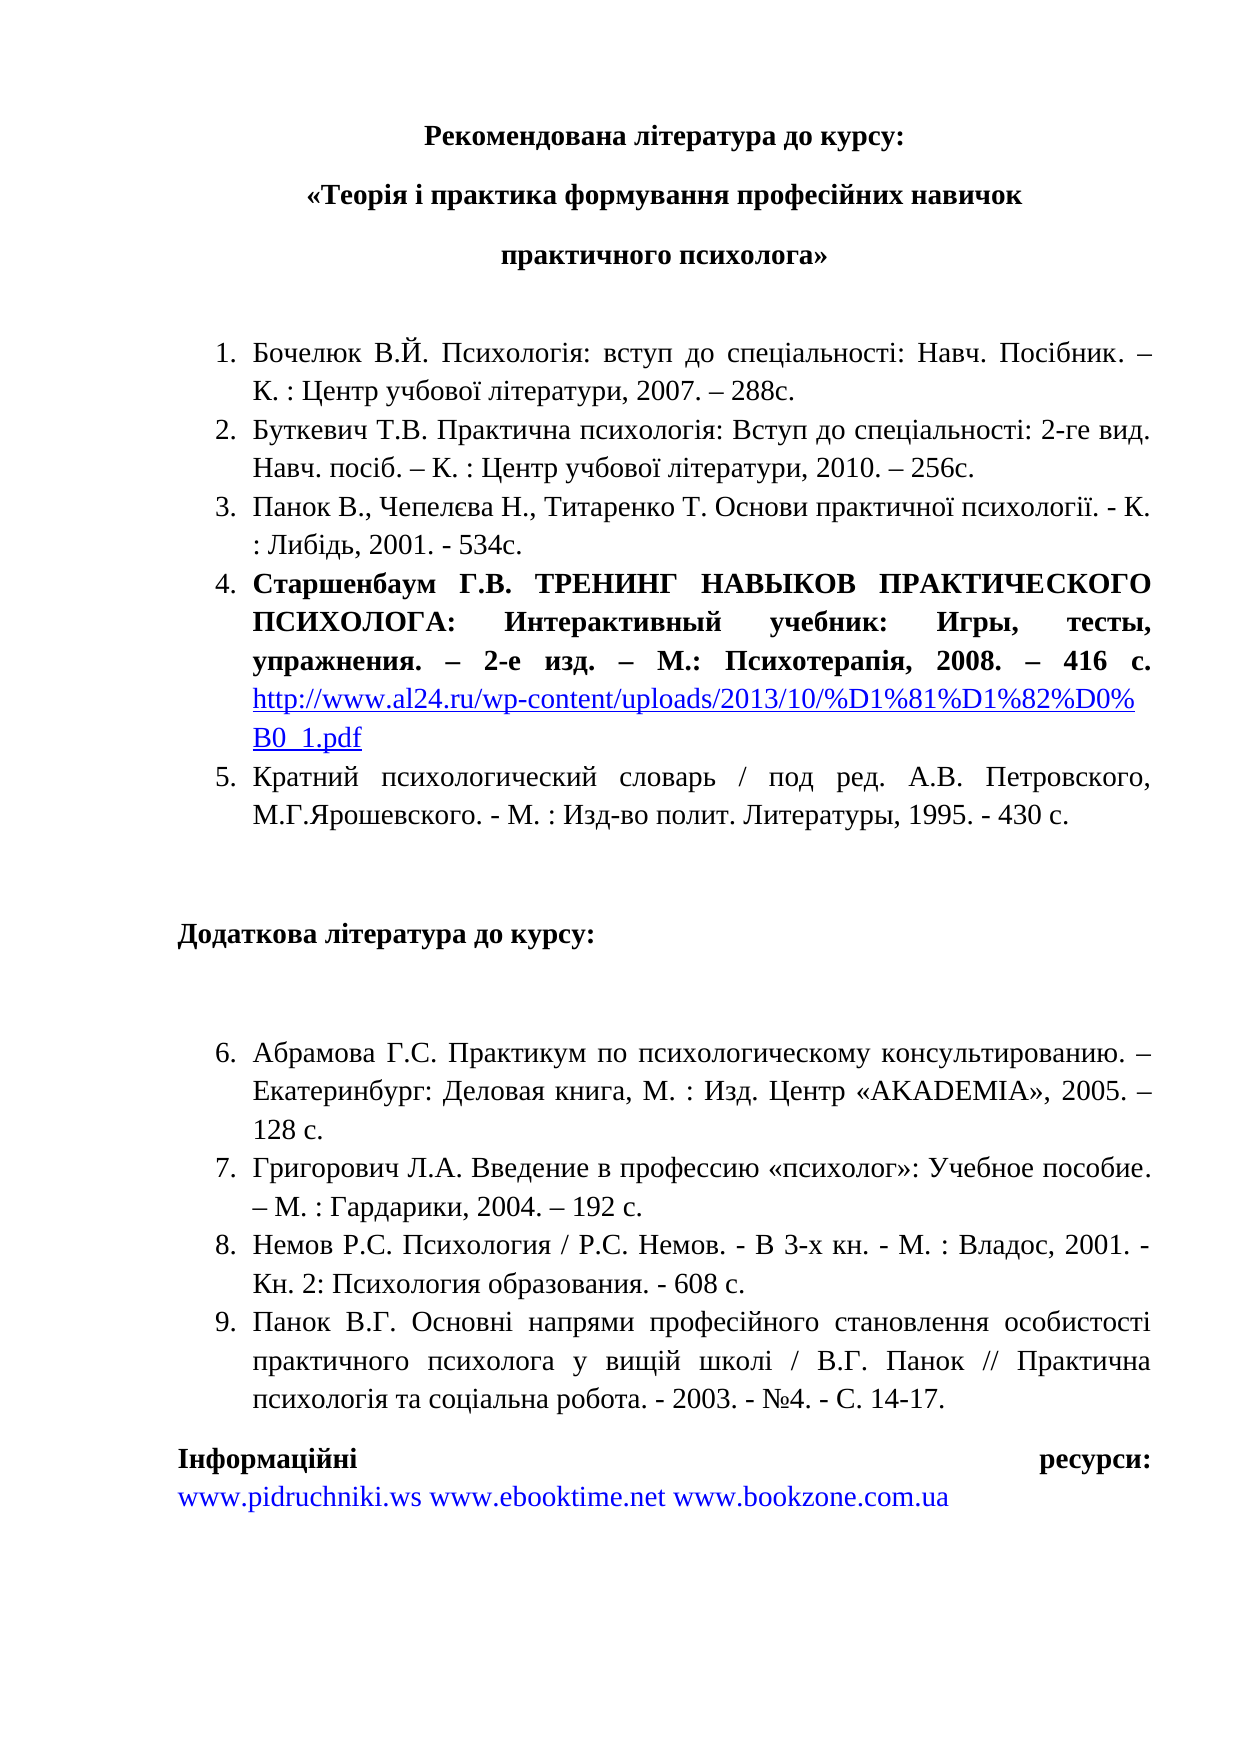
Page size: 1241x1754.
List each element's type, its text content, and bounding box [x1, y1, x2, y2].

list Панок В.Г. Основні напрями професійного становлення особистості практичного психолога у вищій школі / В.Г. Панок // Практична психологія та соціальна робота. - 2003. - №4. - С. 14-17. [215, 1304, 1152, 1415]
text Інформаційні ресурси: www.pidruchniki.ws www.ebooktime.net www.bookzone.com.ua [177, 1441, 1152, 1513]
list Панок В., Чепелєва Н., Титаренко Т. Основи практичної психології. - К. : Либідь, 2001. - 534с. [215, 489, 1152, 561]
list Буткевич Т.В. Практична психологія: Вступ до спеціальності: 2-ге вид. Навч. посіб. – К. : Центр учбової літератури, 2010. – 256с. [215, 412, 1152, 484]
list Кратний психологический словарь / под ред. А.В. Петровского, М.Г.Ярошевского. - М. : Изд-во полит. Литературы, 1995. - 430 с. [215, 759, 1152, 831]
list Абрамова Г.С. Практикум по психологическому консультированию. – Екатеринбург: Деловая книга, М. : Изд. Центр «AKADEMIA», 2005. – 128 с. [215, 1035, 1152, 1145]
list Немов Р.С. Психология / Р.С. Немов. - В 3-х кн. - М. : Владос, 2001. - Кн. 2: Психология образования. - 608 с. [215, 1227, 1152, 1299]
text «Теорія і практика формування професійних навичок [177, 177, 1152, 211]
text Додаткова література до курсу: [177, 916, 1152, 949]
text Рекомендована література до курсу: [177, 118, 1152, 152]
list Григорович Л.А. Введение в профессию «психолог»: Учебное пособие. – М. : Гардарики, 2004. – 192 с. [215, 1150, 1152, 1222]
list Старшенбаум Г.В. ТРЕНИНГ НАВЫКОВ ПРАКТИЧЕСКОГО ПСИХОЛОГА: Интерактивный учебник: Игры, тесты, упражнения. – 2-е изд. – М.: Психотерапія, 2008. – 416 с. http://www.al24.ru/wp-content/uploads/2013/10/%D1%81%D1%82%D0%B0_1.pdf [215, 566, 1152, 754]
text практичного психолога» [177, 237, 1152, 270]
list Бочелюк В.Й. Психологія: вступ до спеціальності: Навч. Посібник. – К. : Центр учбової літератури, 2007. – 288с. [215, 335, 1152, 407]
